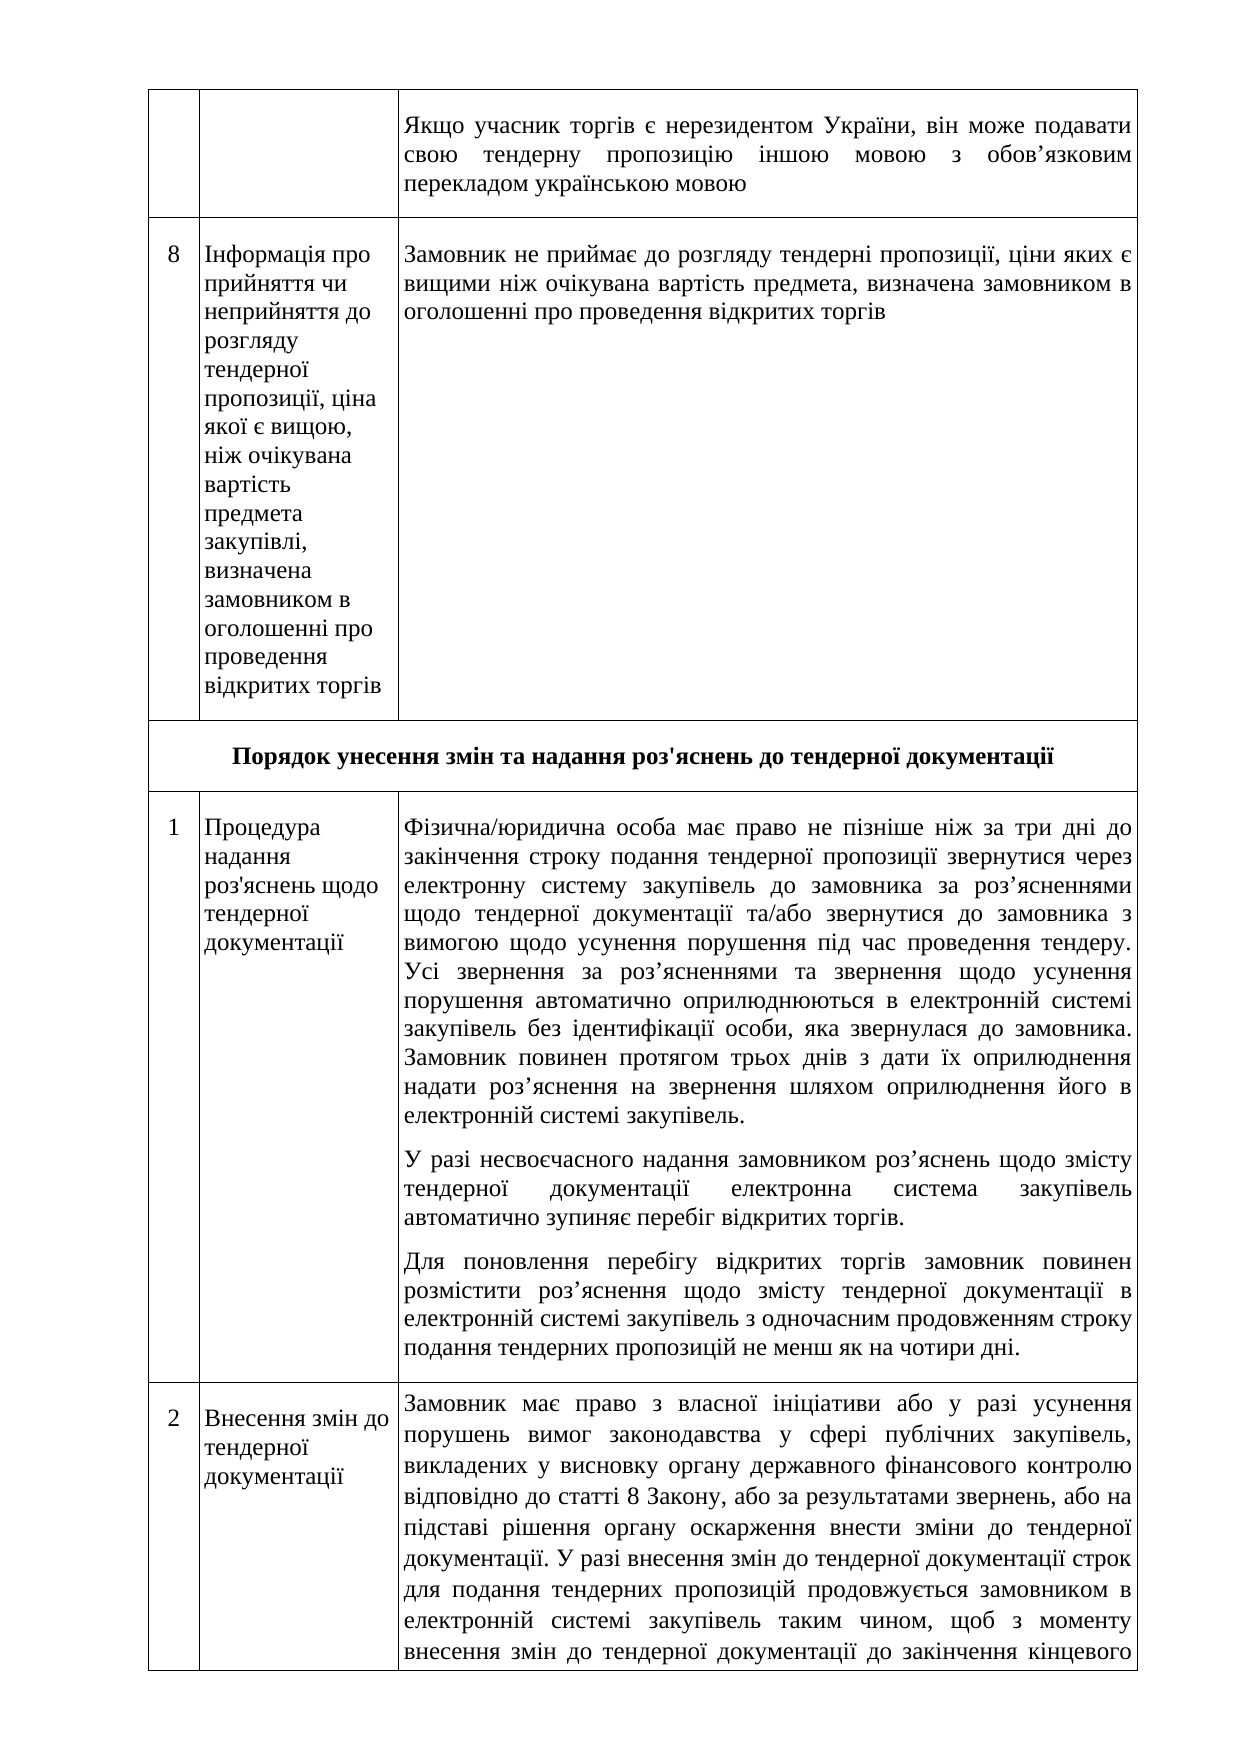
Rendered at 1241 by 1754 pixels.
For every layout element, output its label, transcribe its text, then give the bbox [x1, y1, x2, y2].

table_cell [200, 90, 398, 217]
table_cell 2 [149, 1383, 199, 1670]
table_cell 1 [149, 792, 199, 1382]
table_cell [399, 90, 1137, 217]
table_cell 7 [149, 90, 199, 217]
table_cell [200, 1383, 398, 1670]
table_cell 8 [149, 218, 199, 719]
table_cell Фізична/юридична особа має право не пізніше ніж за три дні до закінчення строку подання тендерної пропозиції звернутися через електронну систему закупівель до замовника за роз’ясненнями щодо тендерної документації та/або звернутися до замовника з вимогою щодо усунення порушення під час проведення тендеру. Усі звернення за роз’ясненнями та звернення щодо усунення порушення автоматично оприлюднюються в електронній системі закупівель без ідентифікації особи, яка звернулася до замовника. Замовник повинен протягом трьох днів з дати їх оприлюднення надати роз’яснення на звернення шляхом оприлюднення його в електронній системі закупівель. У разі несвоєчасного надання замовником роз’яснень щодо змісту тендерної документації електронна система закупівель автоматично зупиняє перебіг відкритих торгів. Для поновлення перебігу відкритих торгів замовник повинен розмістити роз’яснення щодо змісту тендерної документації в електронній системі закупівель з одночасним продовженням строку подання тендерних пропозицій не менш як на чотири дні. [399, 792, 1137, 1382]
table_cell Порядок унесення змін та надання роз'яснень до тендерної документації [149, 721, 1137, 791]
table_cell Замовник не приймає до розгляду тендерні пропозиції, ціни яких є вищими ніж очікувана вартість предмета, визначена замовником в оголошенні про проведення відкритих торгів [399, 218, 1137, 719]
table_cell Інформація про прийняття чи неприйняття до розгляду тендерної пропозиції, ціна якої є вищою, ніж очікувана вартість предмета закупівлі, визначена замовником в оголошенні про проведення відкритих торгів [200, 218, 398, 719]
table_cell Процедура надання роз'яснень щодо тендерної документації [200, 792, 398, 1382]
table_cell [399, 1383, 1137, 1670]
